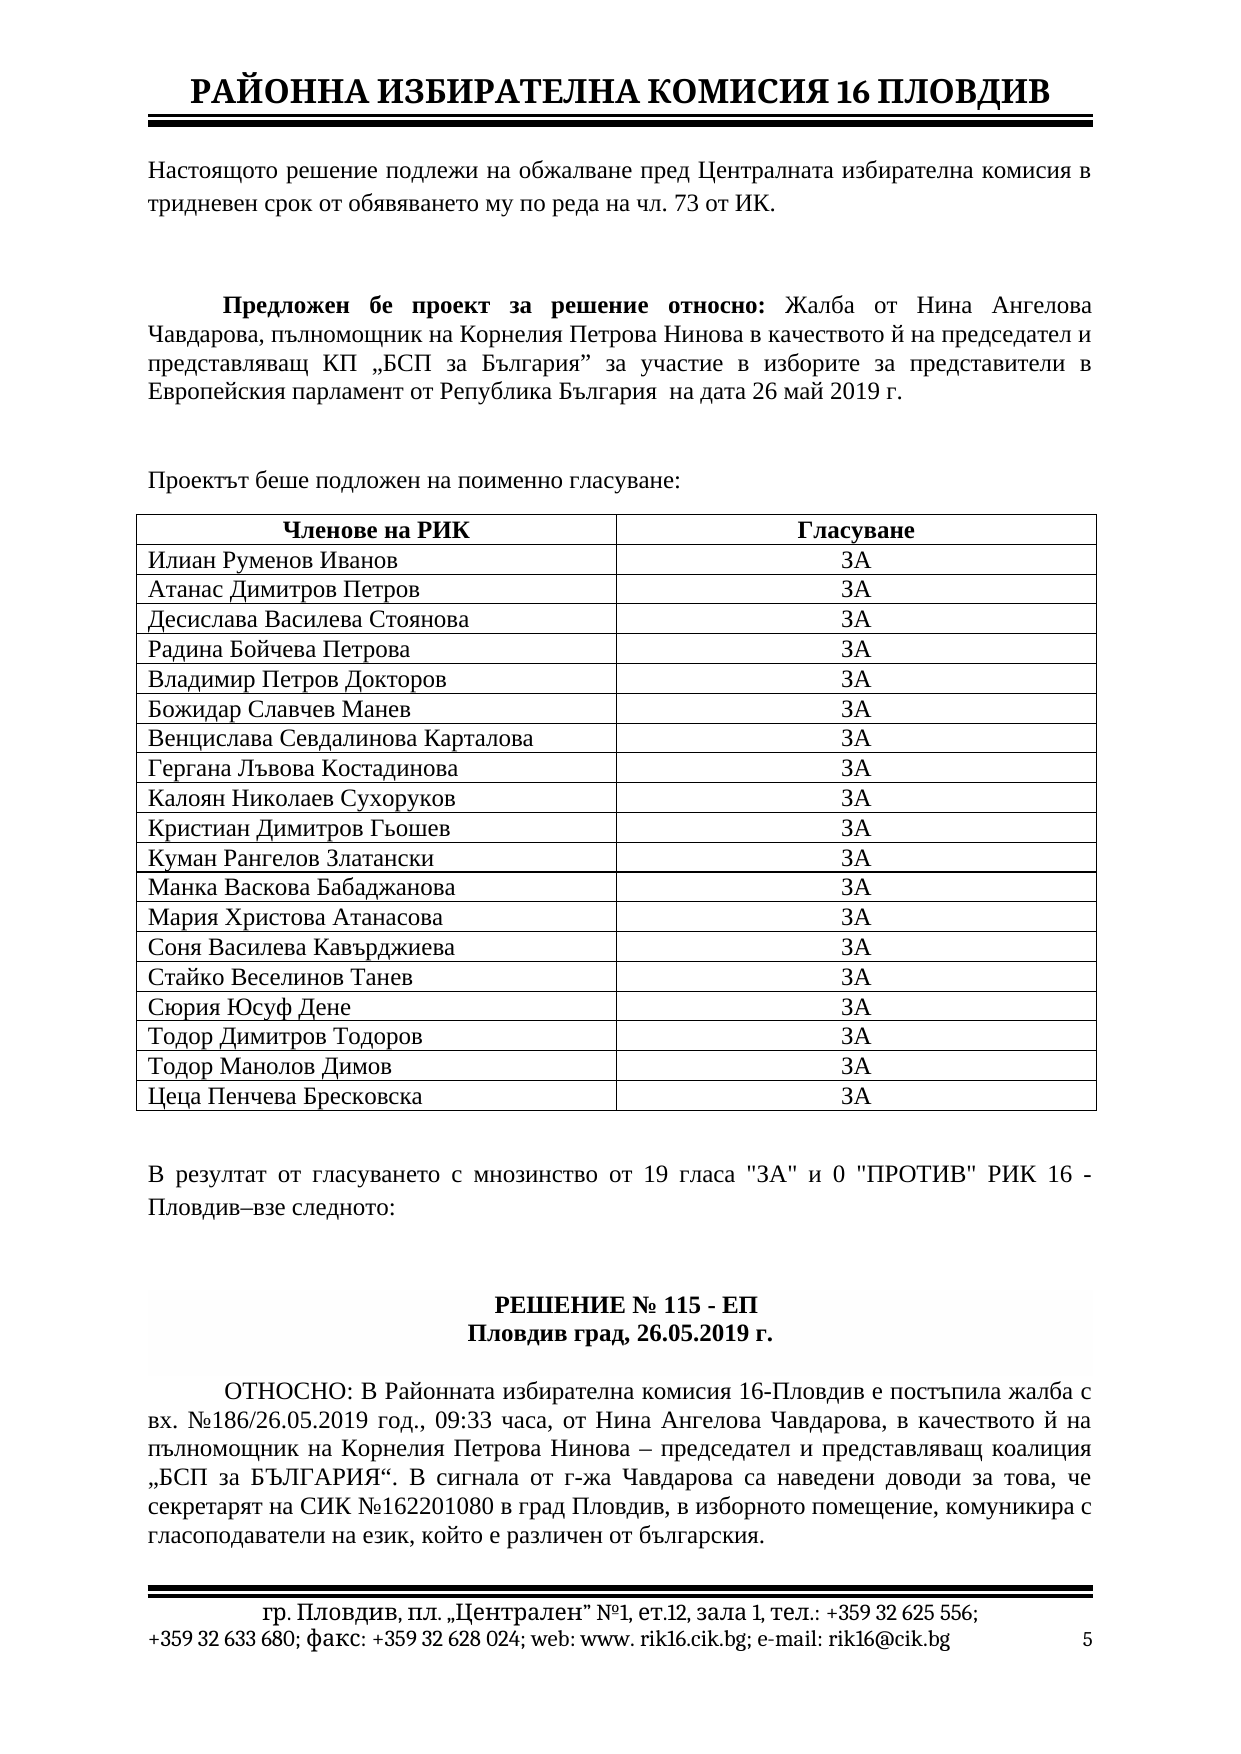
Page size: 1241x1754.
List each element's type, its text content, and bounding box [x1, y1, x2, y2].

table_cell Тодор Манолов Димов [137, 1051, 616, 1080]
table_cell ЗА [617, 783, 1096, 812]
table_cell ЗА [617, 843, 1096, 871]
table_cell ЗА [617, 724, 1096, 752]
table_cell Радина Бойчева Петрова [137, 634, 616, 663]
text В резултат от гласуването с мнозинство от 19 гласа "ЗА" и 0 "ПРОТИВ" РИК 16 - Пловдив–взе следното: [148, 1159, 1093, 1221]
table_cell Сюрия Юсуф Дене [137, 992, 616, 1020]
table_cell Соня Василева Кавърджиева [137, 932, 616, 961]
table_cell ЗА [617, 634, 1096, 663]
table_cell Манка Васкова Бабаджанова [137, 873, 616, 901]
table_cell ЗА [617, 545, 1096, 573]
text Пловдив град, 26.05.2019 г. [148, 1318, 1093, 1347]
text Предложен бе проект за решениe относно: Жалба от Нина Ангелова Чавдарова, пълномощник на Корнелия Петрова Нинова в качеството й на председател и представляващ КП „БСП за България” за участие в изборите за представители в Европейския парламент от Република България на дата 26 май 2019 г. [148, 290, 1093, 405]
table_cell ЗА [617, 1021, 1096, 1050]
table_cell ЗА [617, 694, 1096, 722]
table_cell ЗА [617, 604, 1096, 633]
table_cell ЗА [617, 575, 1096, 603]
table_cell Гергана Лъвова Костадинова [137, 753, 616, 782]
text ОТНОСНО: В Районната избирателна комисия 16-Пловдив е постъпила жалба с вх. №186/26.05.2019 год., 09:33 часа, от Нина Ангелова Чавдарова, в качеството й на пълномощник на Корнелия Петрова Нинова – председател и представляващ коалиция „БСП за БЪЛГАРИЯ“. В сигнала от г-жа Чавдарова са наведени доводи за това, че секретарят на СИК №162201080 в град Пловдив, в изборното помещение, комуникира с гласоподаватели на език, който е различен от българския. [148, 1376, 1093, 1548]
table_cell ЗА [617, 873, 1096, 901]
table_cell Кристиан Димитров Гьошев [137, 813, 616, 842]
table_cell Атанас Димитров Петров [137, 575, 616, 603]
table_cell Тодор Димитров Тодоров [137, 1021, 616, 1050]
table_cell Калоян Николаев Сухоруков [137, 783, 616, 812]
table_cell ЗА [617, 664, 1096, 693]
table_cell Стайко Веселинов Танев [137, 962, 616, 991]
table_cell Мария Христова Атанасова [137, 902, 616, 931]
table_cell Владимир Петров Докторов [137, 664, 616, 693]
table_cell ЗА [617, 902, 1096, 931]
table_cell Венцислава Севдалинова Карталова [137, 724, 616, 752]
table_cell ЗА [617, 932, 1096, 961]
table_cell Илиан Руменов Иванов [137, 545, 616, 573]
table_cell Цеца Пенчева Бресковска [137, 1081, 616, 1110]
table_cell ЗА [617, 992, 1096, 1020]
table_cell ЗА [617, 1051, 1096, 1080]
table_cell ЗА [617, 962, 1096, 991]
table_cell Куман Рангелов Златански [137, 843, 616, 871]
table_cell ЗА [617, 753, 1096, 782]
text Настоящото решение подлежи на обжалване пред Централната избирателна комисия в тридневен срок от обявяването му по реда на чл. 73 от ИК. [148, 155, 1093, 216]
table_header Членове на РИК [137, 515, 616, 544]
table_cell ЗА [617, 813, 1096, 842]
table_cell Десислава Василева Стоянова [137, 604, 616, 633]
text Проектът беше подложен на поименно гласуване: [148, 465, 1093, 494]
table_header Гласуване [617, 515, 1096, 544]
table_cell ЗА [617, 1081, 1096, 1110]
table_cell Божидар Славчев Манев [137, 694, 616, 722]
text РЕШЕНИЕ № 115 - ЕП [148, 1290, 1093, 1318]
